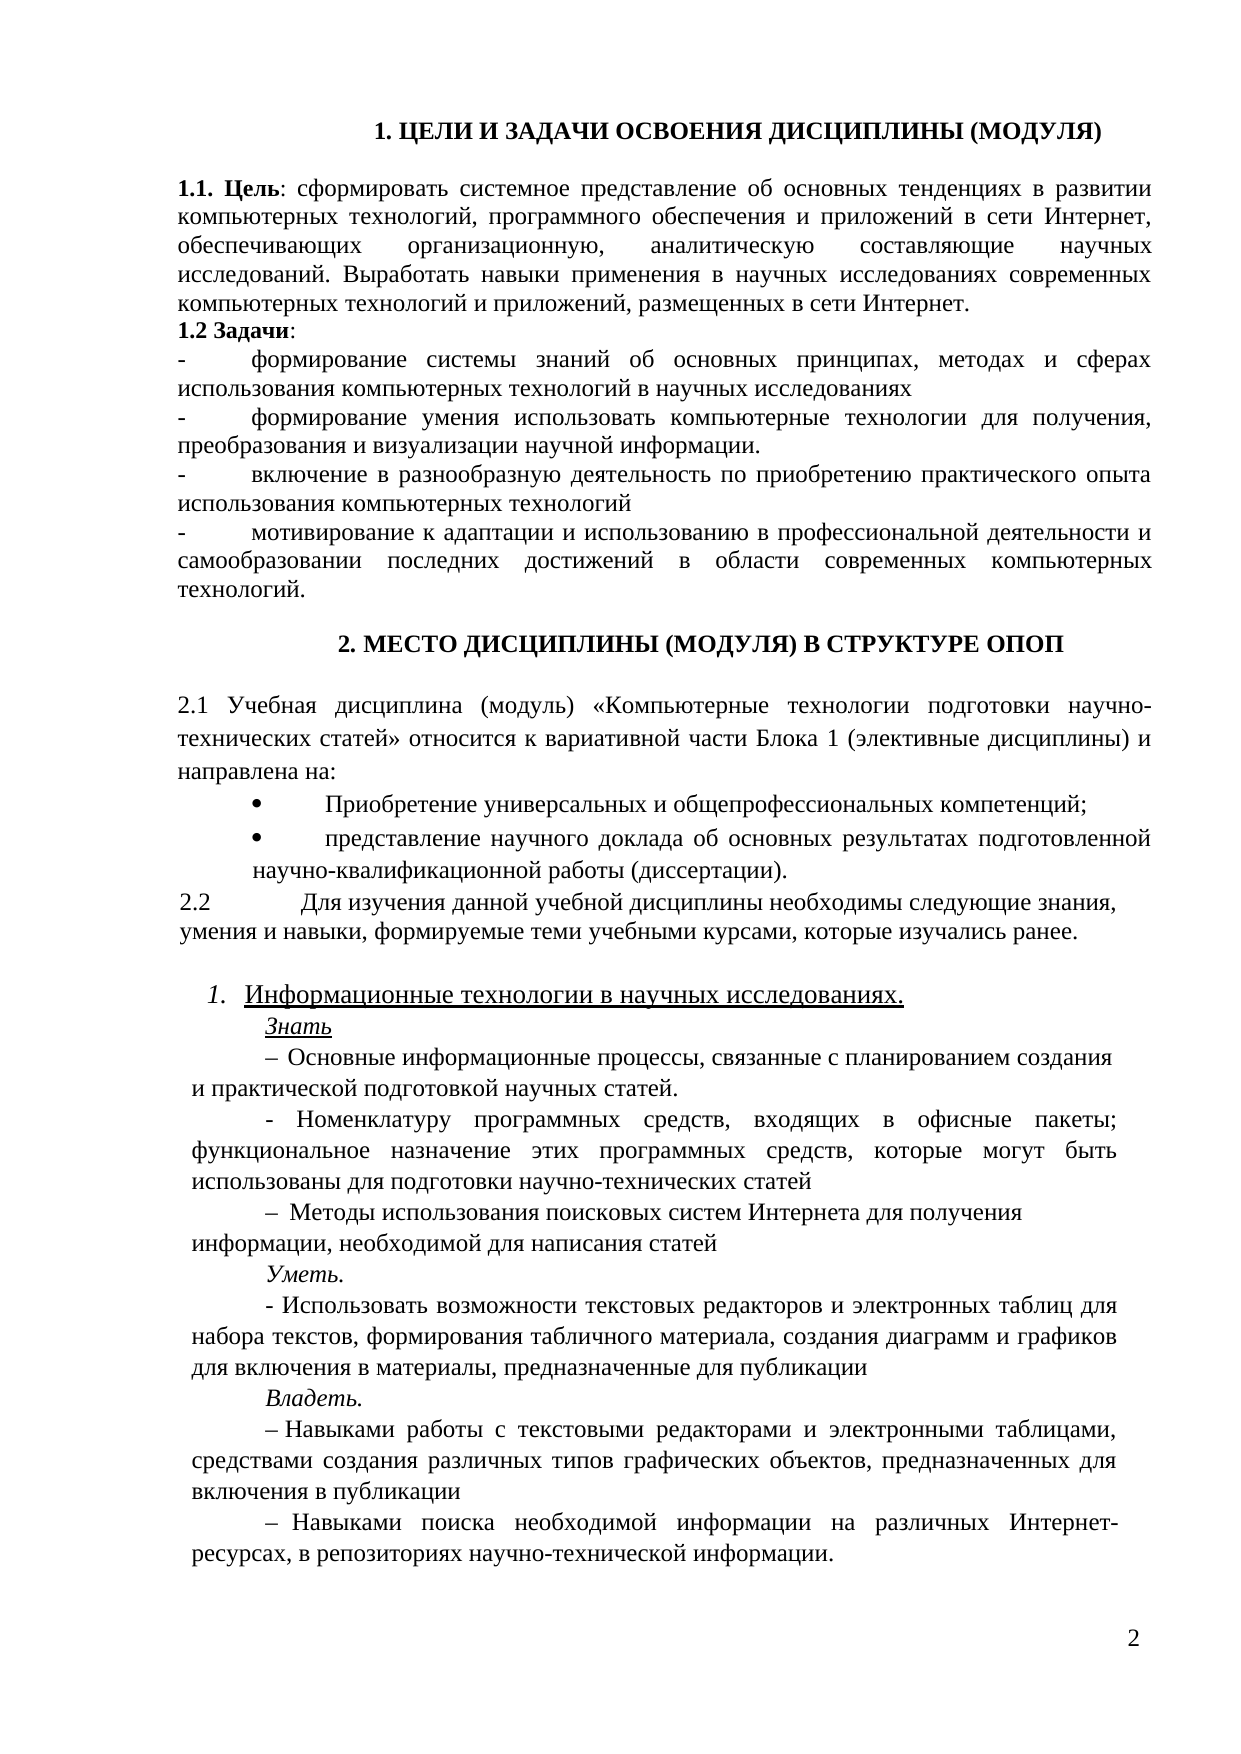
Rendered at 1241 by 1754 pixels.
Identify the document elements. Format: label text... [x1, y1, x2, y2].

list Для изучения данной учебной дисциплины необходимы следующие знания, умения и навыки, формируемые теми учебными курсами, которые изучались ранее. [179, 887, 1118, 945]
list Приобретение универсальных и общепрофессиональных компетенций; [252, 789, 1203, 818]
list включение в разнообразную деятельность по приобретению практического опыта использования компьютерных технологий [177, 459, 1151, 517]
list Навыками поиска необходимой информации на различных Интернет- ресурсах, в репозиториях научно-технической информации. [191, 1507, 1118, 1567]
list формирование умения использовать компьютерные технологии для получения, преобразования и визуализации научной информации. [177, 402, 1152, 459]
subtitle ЦЕЛИ И ЗАДАЧИ ОСВОЕНИЯ ДИСЦИПЛИНЫ (МОДУЛЯ) [373, 116, 1203, 145]
list Навыками работы с текстовыми редакторами и электронными таблицами, средствами создания различных типов графических объектов, предназначенных для включения в публикации [191, 1414, 1117, 1505]
text 1.1. Цель: сформировать системное представление об основных тенденциях в развитии компьютерных технологий, программного обеспечения и приложений в сети Интернет, обеспечивающих организационную, аналитическую составляющие научных исследований. Выработать навыки применения в научных исследованиях современных компьютерных технологий и приложений, размещенных в сети Интернет. [177, 173, 1152, 316]
list формирование системы знаний об основных принципах, методах и сферах использования компьютерных технологий в научных исследованиях [177, 344, 1151, 402]
text – Методы использования поисковых систем Интернета для получения информации, необходимой для написания статей [191, 1197, 1118, 1257]
title Информационные технологии в научных исследованиях. [207, 978, 1203, 1009]
list представление научного доклада об основных результатах подготовленной научно-квалификационной работы (диссертации). [252, 823, 1152, 884]
list Учебная дисциплина (модуль) «Компьютерные технологии подготовки научно- технических статей» относится к вариативной части Блока 1 (элективные дисциплины) и направлена на: [177, 690, 1152, 785]
text - Использовать возможности текстовых редакторов и электронных таблиц для набора текстов, формирования табличного материала, создания диаграмм и графиков для включения в материалы, предназначенные для публикации [191, 1290, 1118, 1381]
text 1.2 Задачи: [177, 317, 1203, 344]
text Уметь. [265, 1259, 1203, 1288]
text - Номенклатуру программных средств, входящих в офисные пакеты; функциональное назначение этих программных средств, которые могут быть использованы для подготовки научно-технических статей [191, 1104, 1117, 1195]
text Владеть. [265, 1383, 1203, 1412]
list мотивирование к адаптации и использованию в профессиональной деятельности и самообразовании последних достижений в области современных компьютерных технологий. [177, 517, 1152, 603]
text Знать [265, 1011, 1203, 1040]
subtitle МЕСТО ДИСЦИПЛИНЫ (МОДУЛЯ) В СТРУКТУРЕ ОПОП [338, 629, 1203, 658]
text – Основные информационные процессы, связанные с планированием создания и практической подготовкой научных статей. [191, 1042, 1118, 1102]
